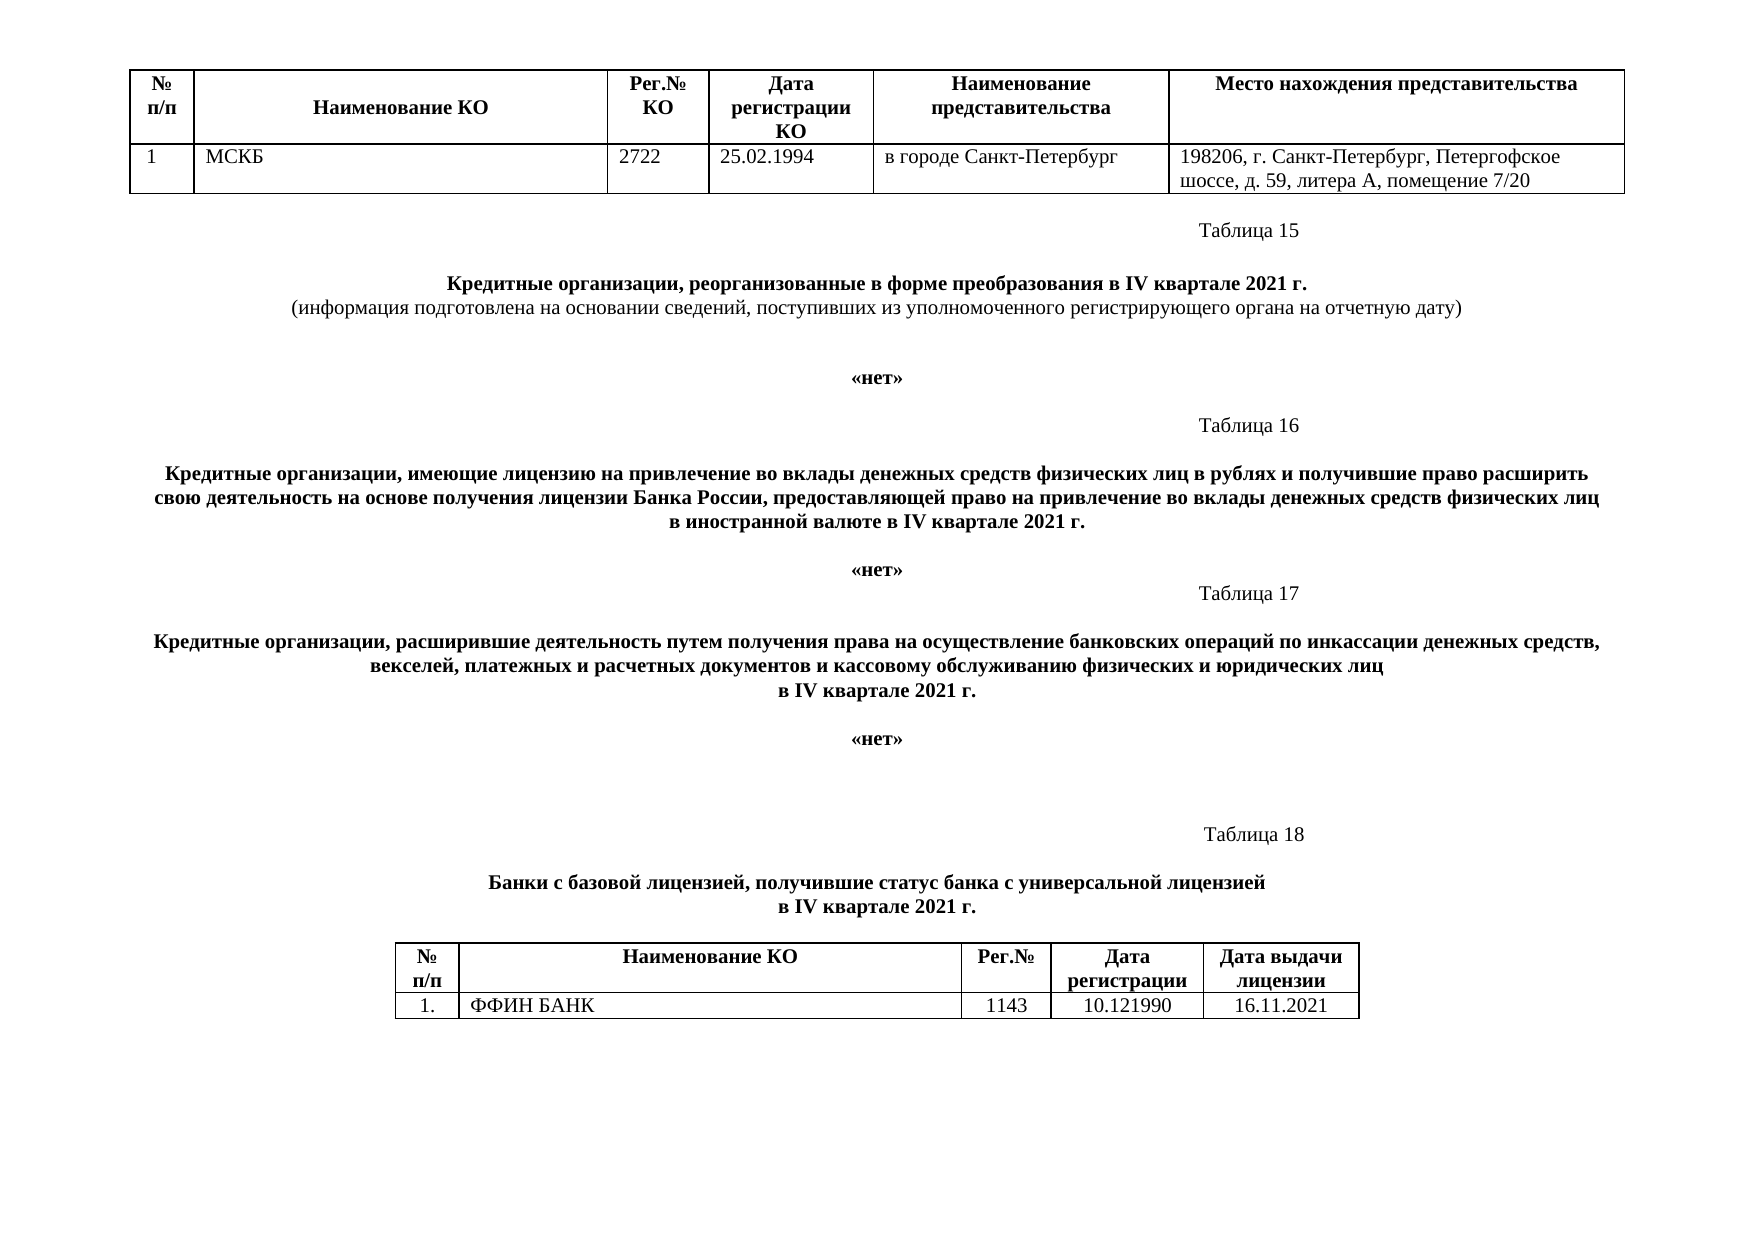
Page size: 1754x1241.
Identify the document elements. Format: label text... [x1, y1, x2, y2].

table_cell 2722 [608, 145, 708, 192]
table_header Дата регистрации КО [710, 71, 873, 143]
table_header Наименование КО [460, 944, 961, 992]
table_cell в городе Санкт-Петербург [874, 145, 1168, 192]
table_header Рег.№ КО [608, 71, 708, 143]
table_cell 25.02.1994 [710, 145, 873, 192]
text «нет» [150, 557, 1604, 581]
table_header Рег.№ [962, 944, 1050, 992]
table_cell МСКБ [195, 145, 607, 192]
table_cell 16.11.2021 [1204, 993, 1358, 1017]
table_header Наименование КО [195, 71, 607, 143]
text (информация подготовлена на основании сведений, поступивших из уполномоченного регистрирующего органа на отчетную дату) [150, 295, 1604, 319]
text Кредитные организации, реорганизованные в форме преобразования в IV квартале 2021 г. [150, 271, 1604, 295]
text «нет» [150, 726, 1604, 750]
table_cell 1 [131, 145, 193, 192]
list Таблица 18 [1058, 822, 1604, 846]
table_cell 10.121990 [1052, 993, 1203, 1017]
table_header Наименование представительства [874, 71, 1168, 143]
text Кредитные организации, имеющие лицензию на привлечение во вклады денежных средств физических лиц в рублях и получившие право расширить свою деятельность на основе получения лицензии Банка России, предоставляющей право на привлечение во вклады денежных средств физических лиц в иностранной валюте в IV квартале 2021 г. [150, 461, 1604, 533]
text «нет» [150, 365, 1604, 389]
table_cell ФФИН БАНК [460, 993, 961, 1017]
table_header Дата регистрации [1052, 944, 1203, 992]
table_header Дата выдачи лицензии [1204, 944, 1358, 992]
table_cell 198206, г. Санкт-Петербург, Петергофское шоссе, д. 59, литера А, помещение 7/20 [1170, 145, 1624, 192]
text Банки с базовой лицензией, получившие статус банка с универсальной лицензией [150, 870, 1604, 894]
table_header № п/п [396, 944, 458, 992]
table_cell 1143 [962, 993, 1050, 1017]
text в IV квартале 2021 г. [150, 677, 1604, 702]
table_cell 1. [396, 993, 458, 1017]
text Кредитные организации, расширившие деятельность путем получения права на осуществление банковских операций по инкассации денежных средств, векселей, платежных и расчетных документов и кассовому обслуживанию физических и юридических лиц [150, 629, 1604, 677]
table_header № п/п [131, 71, 193, 143]
text в IV квартале 2021 г. [150, 894, 1604, 918]
table_header Место нахождения представительства [1170, 71, 1624, 143]
